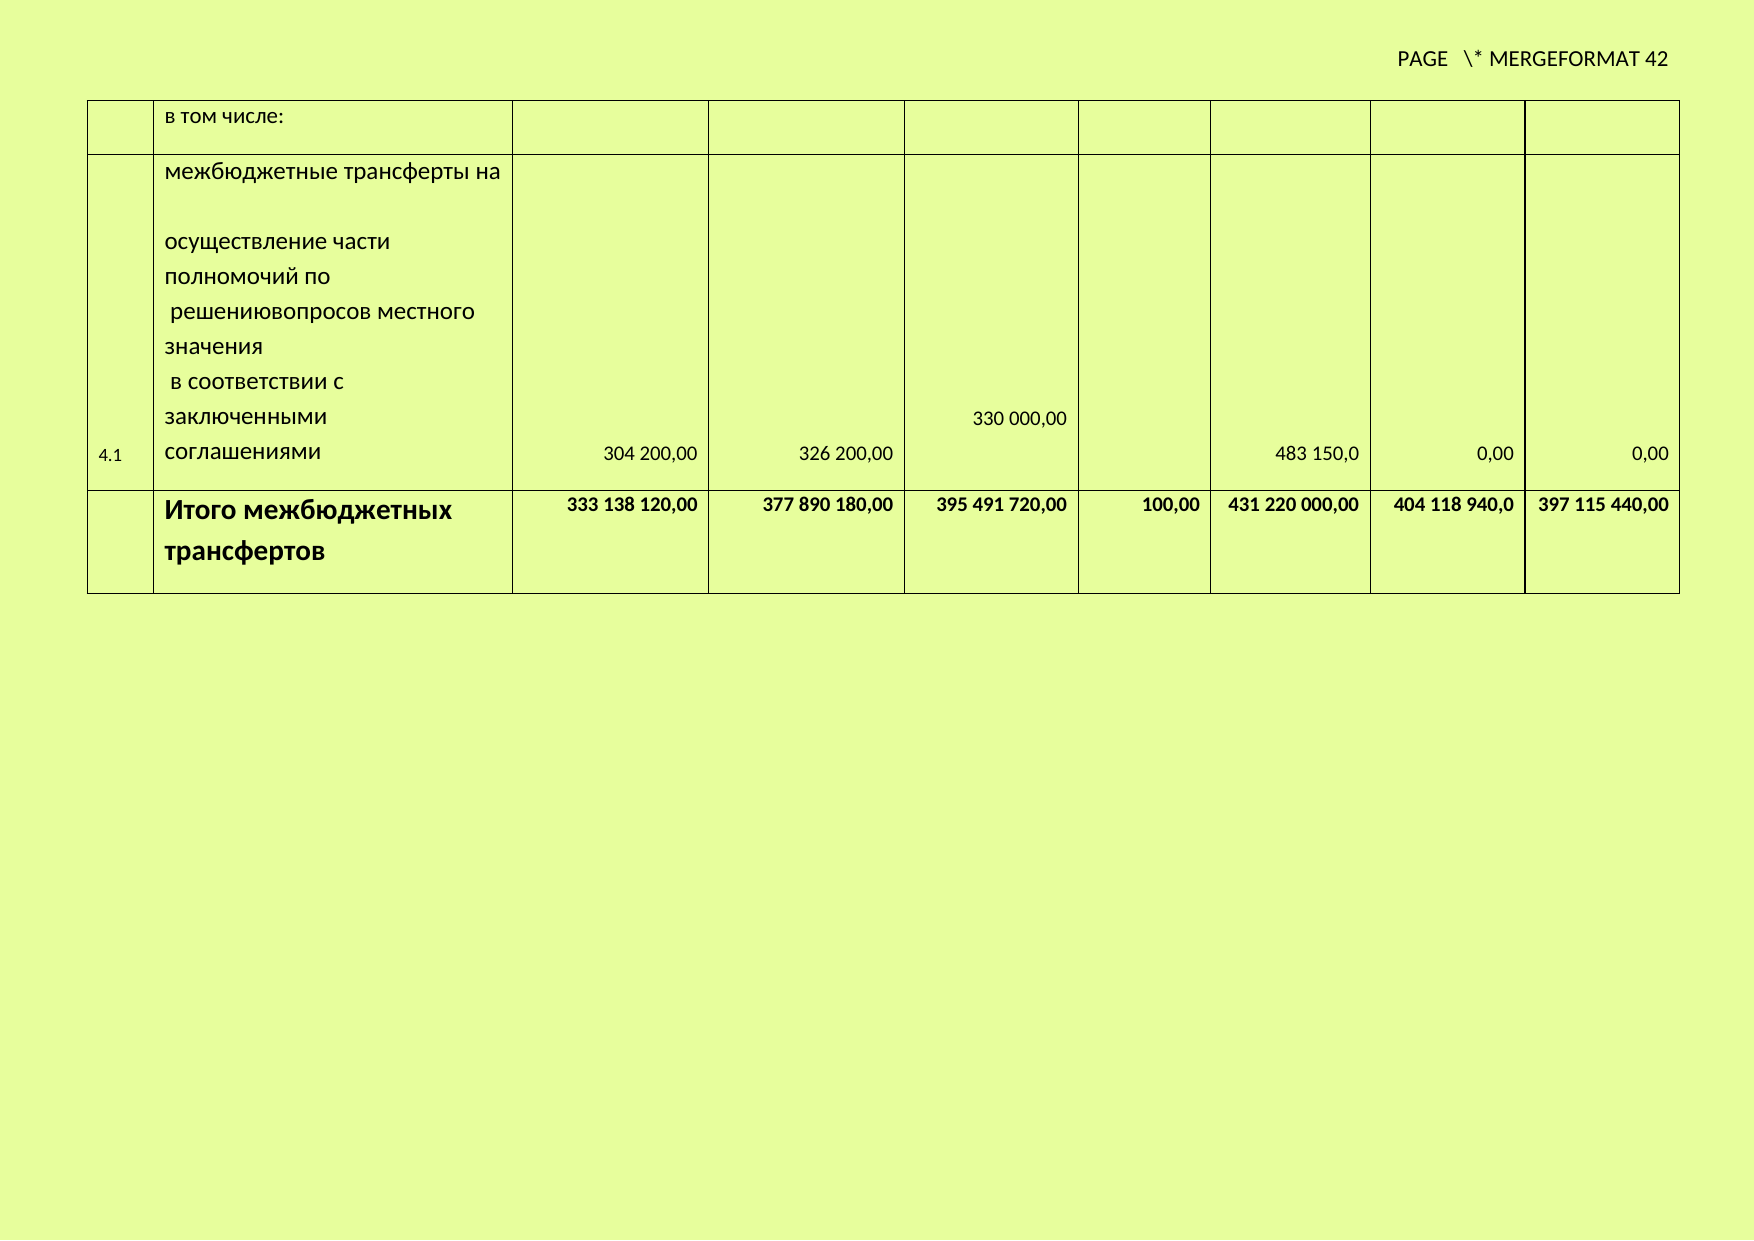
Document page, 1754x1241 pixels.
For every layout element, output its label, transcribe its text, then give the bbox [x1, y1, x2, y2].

table_cell межбюджетные трансферты на осуществление части полномочий по решениювопросов местного значения в соответствии с заключенными соглашениями [154, 155, 512, 490]
table_cell [88, 491, 153, 593]
table_cell 0,00 [1526, 155, 1679, 490]
table_cell 0,00 [1371, 155, 1524, 490]
table_cell [1526, 101, 1679, 154]
table_cell [709, 101, 904, 154]
table_cell 4.1 [88, 155, 153, 490]
table_cell 397 115 440,00 [1526, 491, 1679, 593]
table_cell Итого межбюджетных трансфертов [154, 491, 512, 593]
table_cell 483 150,0 [1211, 155, 1370, 490]
table_cell 304 200,00 [513, 155, 708, 490]
table_cell [1079, 101, 1210, 154]
table_cell [513, 101, 708, 154]
table_cell 330 000,00 [905, 155, 1078, 490]
table_cell [1079, 155, 1210, 490]
table_cell [88, 101, 153, 154]
table_cell 431 220 000,00 [1211, 491, 1370, 593]
table_cell [1371, 101, 1524, 154]
table_cell 377 890 180,00 [709, 491, 904, 593]
table_cell 395 491 720,00 [905, 491, 1078, 593]
table_cell [905, 101, 1078, 154]
table_cell в том числе: [154, 101, 512, 154]
table_cell [1211, 101, 1370, 154]
table_cell 333 138 120,00 [513, 491, 708, 593]
table_cell 326 200,00 [709, 155, 904, 490]
table_cell 404 118 940,0 [1371, 491, 1524, 593]
table_cell 100,00 [1079, 491, 1210, 593]
